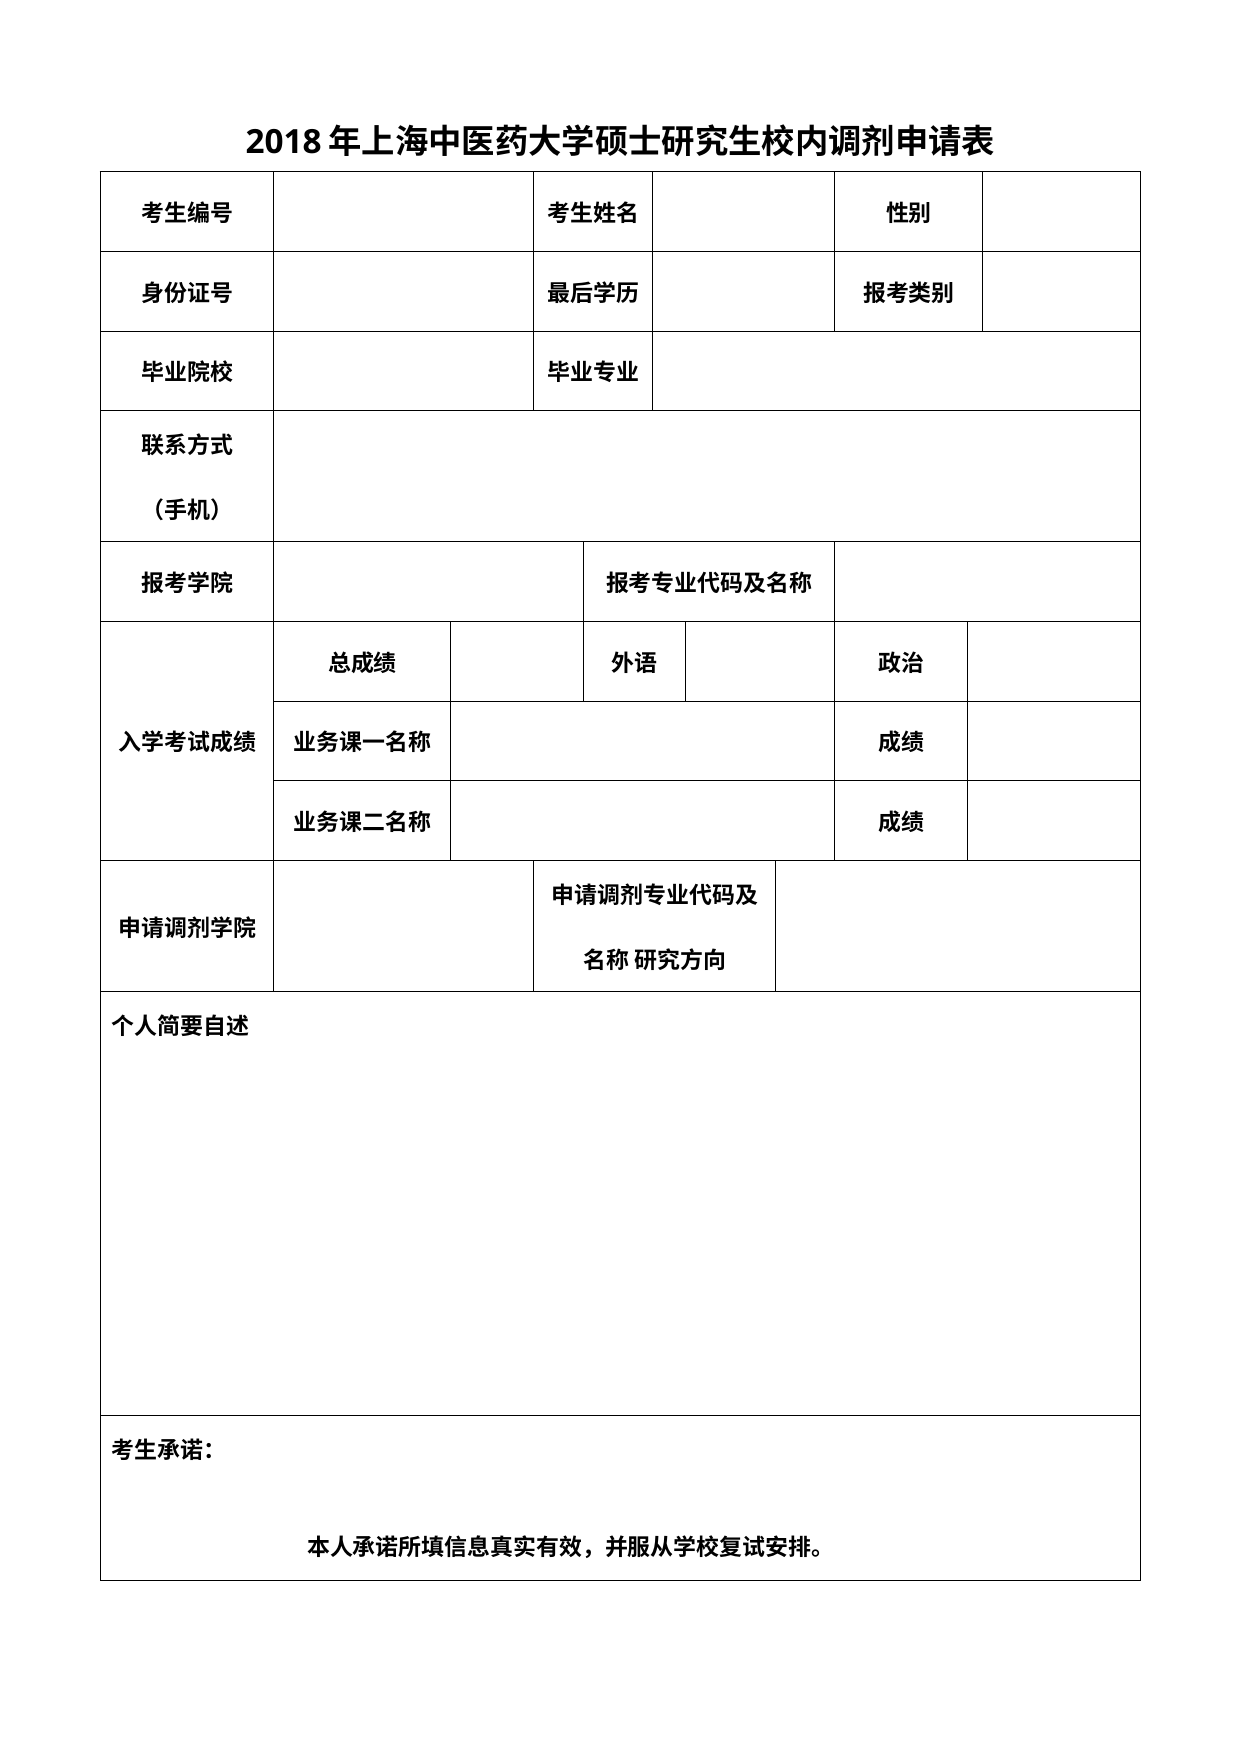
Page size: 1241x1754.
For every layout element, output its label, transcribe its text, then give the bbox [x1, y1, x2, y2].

table_cell [983, 252, 1140, 331]
table_cell [686, 622, 834, 701]
table_cell 报考学院 [101, 542, 273, 621]
table_cell 考生承诺： 本人承诺所填信息真实有效，并服从学校复试安排。 签名： 年 月 日 [101, 1416, 1140, 1580]
text 2018年上海中医药大学硕士研究生校内调剂申请表 [187, 106, 1053, 171]
table_header 考生姓名 [534, 172, 652, 251]
table_cell [653, 252, 834, 331]
table_cell 毕业院校 [101, 332, 273, 410]
table_cell 身份证号 [101, 252, 273, 331]
table_cell [835, 542, 1140, 621]
table_header [983, 172, 1140, 251]
table_cell [451, 702, 834, 780]
table_cell [968, 781, 1140, 860]
table_cell [968, 702, 1140, 780]
table_cell [274, 542, 583, 621]
table_cell 申请调剂专业代码及名称 研究方向 [534, 861, 775, 991]
table_cell [451, 622, 583, 701]
table_header [653, 172, 834, 251]
table_cell 报考专业代码及名称 [584, 542, 834, 621]
table_cell [451, 781, 834, 860]
table_cell 毕业专业 [534, 332, 652, 410]
table_cell 联系方式 （手机） [101, 411, 273, 541]
table_cell 个人简要自述 [101, 992, 1140, 1414]
table_cell 总成绩 [274, 622, 450, 701]
table_cell [653, 332, 1140, 410]
table_cell 申请调剂学院 [101, 861, 273, 991]
table_cell 业务课二名称 [274, 781, 450, 860]
table_header 考生编号 [101, 172, 273, 251]
table_cell 业务课一名称 [274, 702, 450, 780]
table_header [274, 172, 533, 251]
table_cell [274, 252, 533, 331]
table_cell 外语 [584, 622, 685, 701]
table_cell [274, 861, 533, 991]
table_cell 报考类别 [835, 252, 982, 331]
table_cell 政治 [835, 622, 967, 701]
table_cell 入学考试成绩 [101, 622, 273, 860]
table_header 性别 [835, 172, 982, 251]
table_cell 成绩 [835, 702, 967, 780]
table_cell [776, 861, 1140, 991]
table_cell [274, 411, 1140, 541]
table_cell 最后学历 [534, 252, 652, 331]
table_cell 成绩 [835, 781, 967, 860]
table_cell [968, 622, 1140, 701]
table_cell [274, 332, 533, 410]
